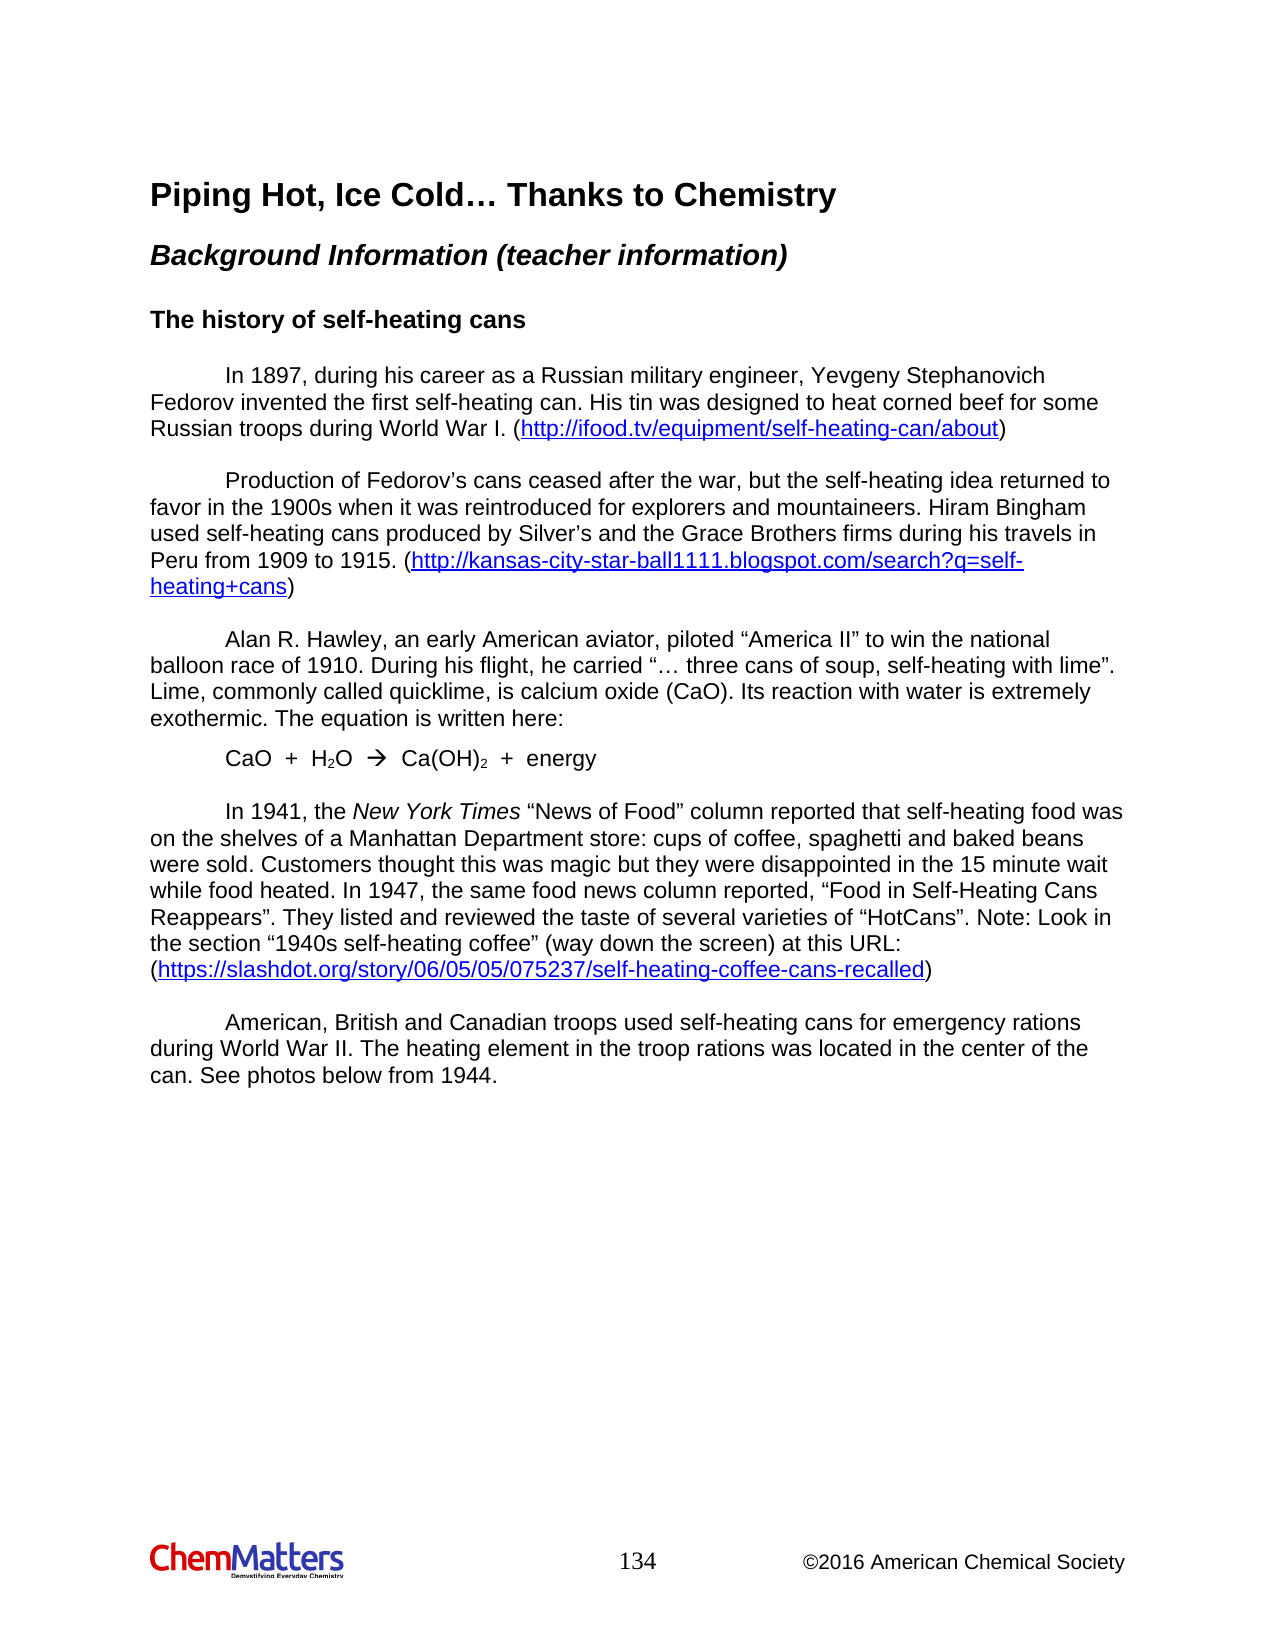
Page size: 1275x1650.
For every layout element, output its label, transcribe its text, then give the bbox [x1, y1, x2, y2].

subtitle Piping Hot, Ice Cold… Thanks to Chemistry [150, 175, 1125, 213]
text In 1941, the New York Times “News of Food” column reported that self-heating food was on the shelves of a Manhattan Department store: cups of coffee, spaghetti and baked beans were sold. Customers thought this was magic but they were disappointed in the 15 minute wait while food heated. In 1947, the same food news column reported, “Food in Self-Heating Cans Reappears”. They listed and reviewed the taste of several varieties of “HotCans”. Note: Look in the section “1940s self-heating coffee” (way down the screen) at this URL: (https://slashdot.org/story/06/05/05/075237/self-heating-coffee-cans-recalled) [150, 798, 1125, 983]
subtitle Background Information (teacher information) [150, 238, 1125, 272]
picture [150, 1542, 344, 1578]
text Production of Fedorov’s cans ceased after the war, but the self-heating idea returned to favor in the 1900s when it was reintroduced for explorers and mountaineers. Hiram Bingham used self-heating cans produced by Silver’s and the Grace Brothers firms during his travels in Peru from 1909 to 1915. (http://kansas-city-star-ball1111.blogspot.com/search?q=self-heating+cans) [150, 467, 1125, 599]
text CaO + H2O Ca(OH)2 + energy [150, 745, 1125, 772]
text Alan R. Hawley, an early American aviator, piloted “America II” to win the national balloon race of 1910. During his flight, he carried “… three cans of soup, self-heating with lime”. Lime, commonly called quicklime, is calcium oxide (CaO). Its reaction with water is extremely exothermic. The equation is written here: [150, 626, 1125, 731]
text American, British and Canadian troops used self-heating cans for emergency rations during World War II. The heating element in the troop rations was located in the center of the can. See photos below from 1944. [150, 1009, 1125, 1088]
text The history of self-heating cans [150, 304, 1125, 333]
text In 1897, during his career as a Russian military engineer, Yevgeny Stephanovich Fedorov invented the first self-heating can. His tin was designed to heat corned beef for some Russian troops during World War I. (http://ifood.tv/equipment/self-heating-can/about) [150, 362, 1125, 441]
